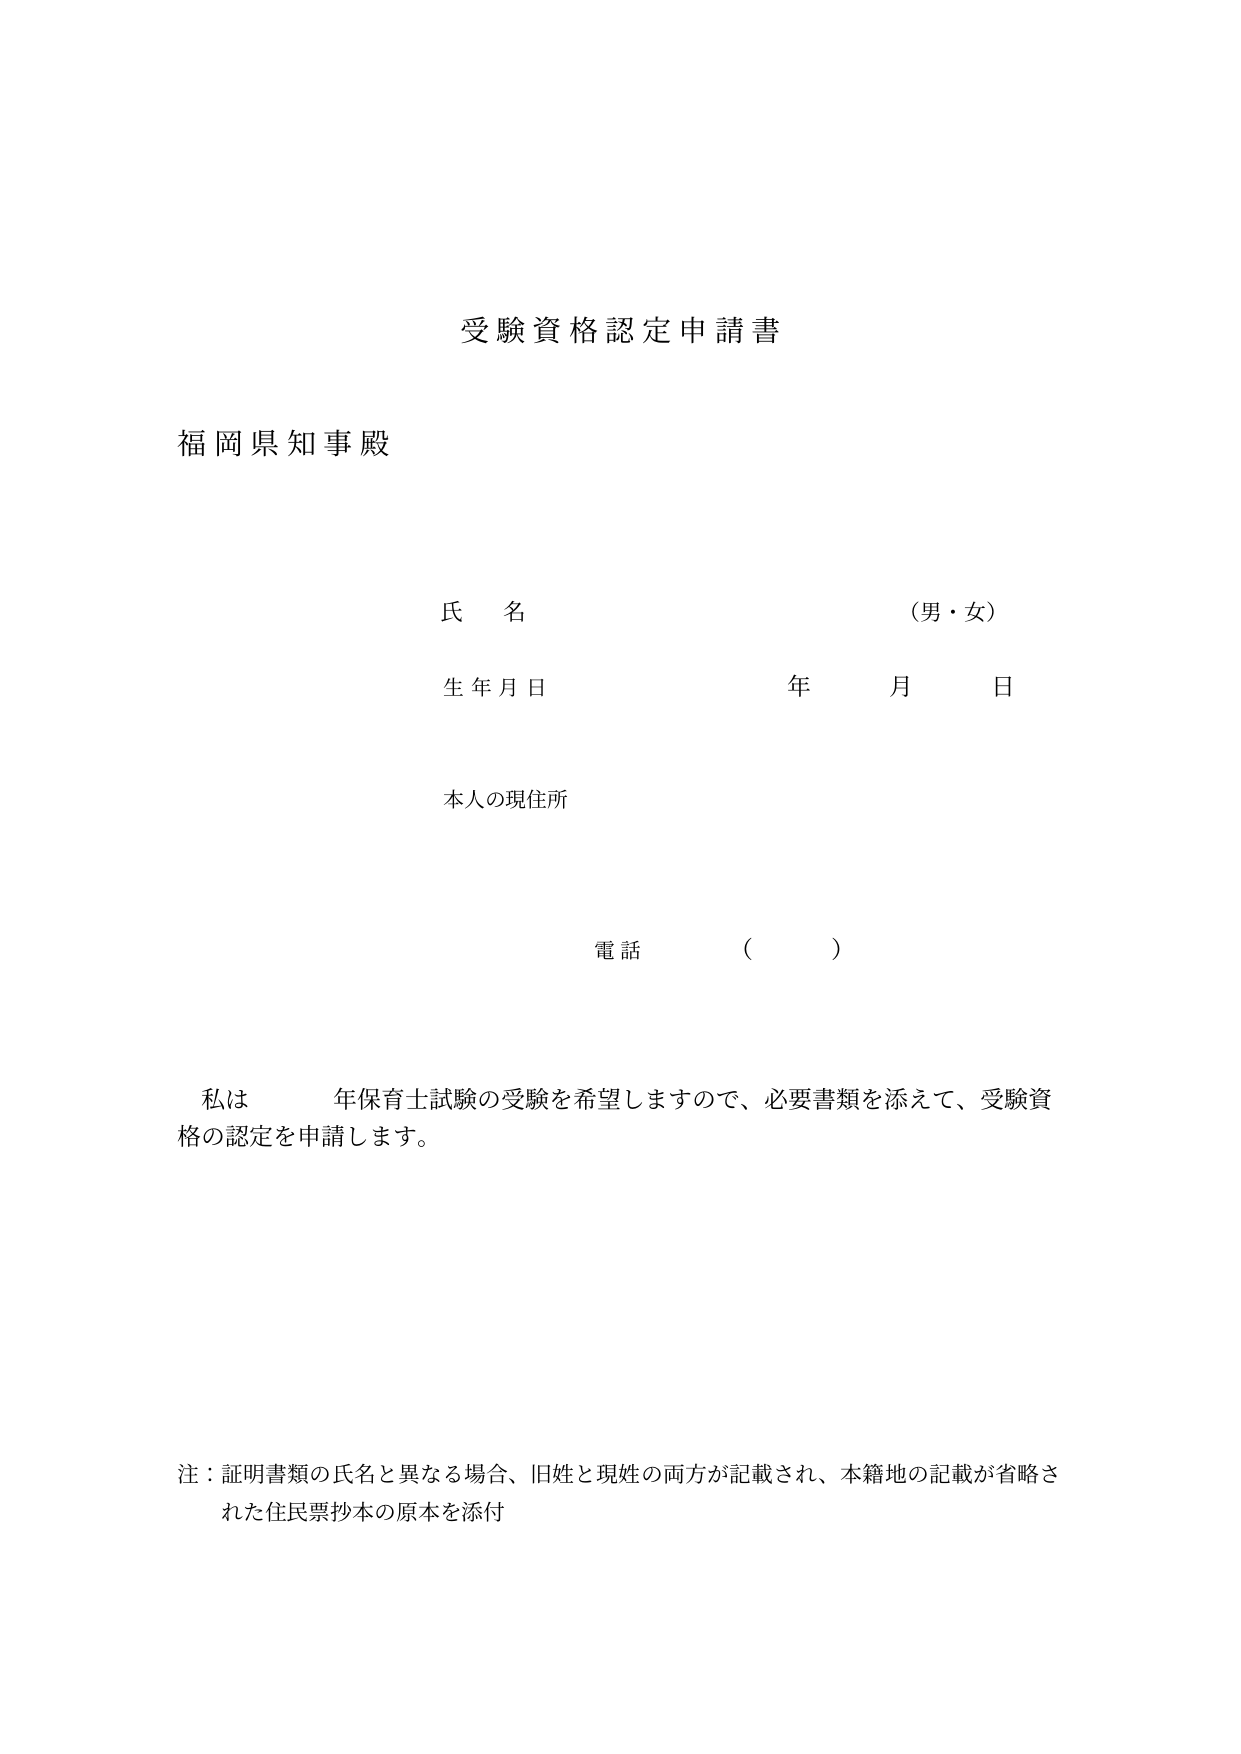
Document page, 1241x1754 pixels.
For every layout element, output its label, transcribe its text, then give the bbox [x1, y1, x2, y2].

text 本人の現住所 [177, 779, 1063, 817]
text 私は 年保育士試験の受験を希望しますので、必要書類を添えて、受験資格の認定を申請します。 [177, 1079, 1063, 1154]
text 電 話 （ ） [177, 929, 1063, 967]
text 氏名 （男・女） [352, 592, 1063, 629]
text 受験資格認定申請書 [177, 292, 1063, 367]
text 生年月日 年 月 日 [352, 667, 1063, 704]
text 注：証明書類の氏名と異なる場合、旧姓と現姓の両方が記載され、本籍地の記載が省略された住民票抄本の原本を添付 [177, 1454, 1063, 1529]
text 福 岡 県 知 事 殿 [177, 404, 1063, 479]
